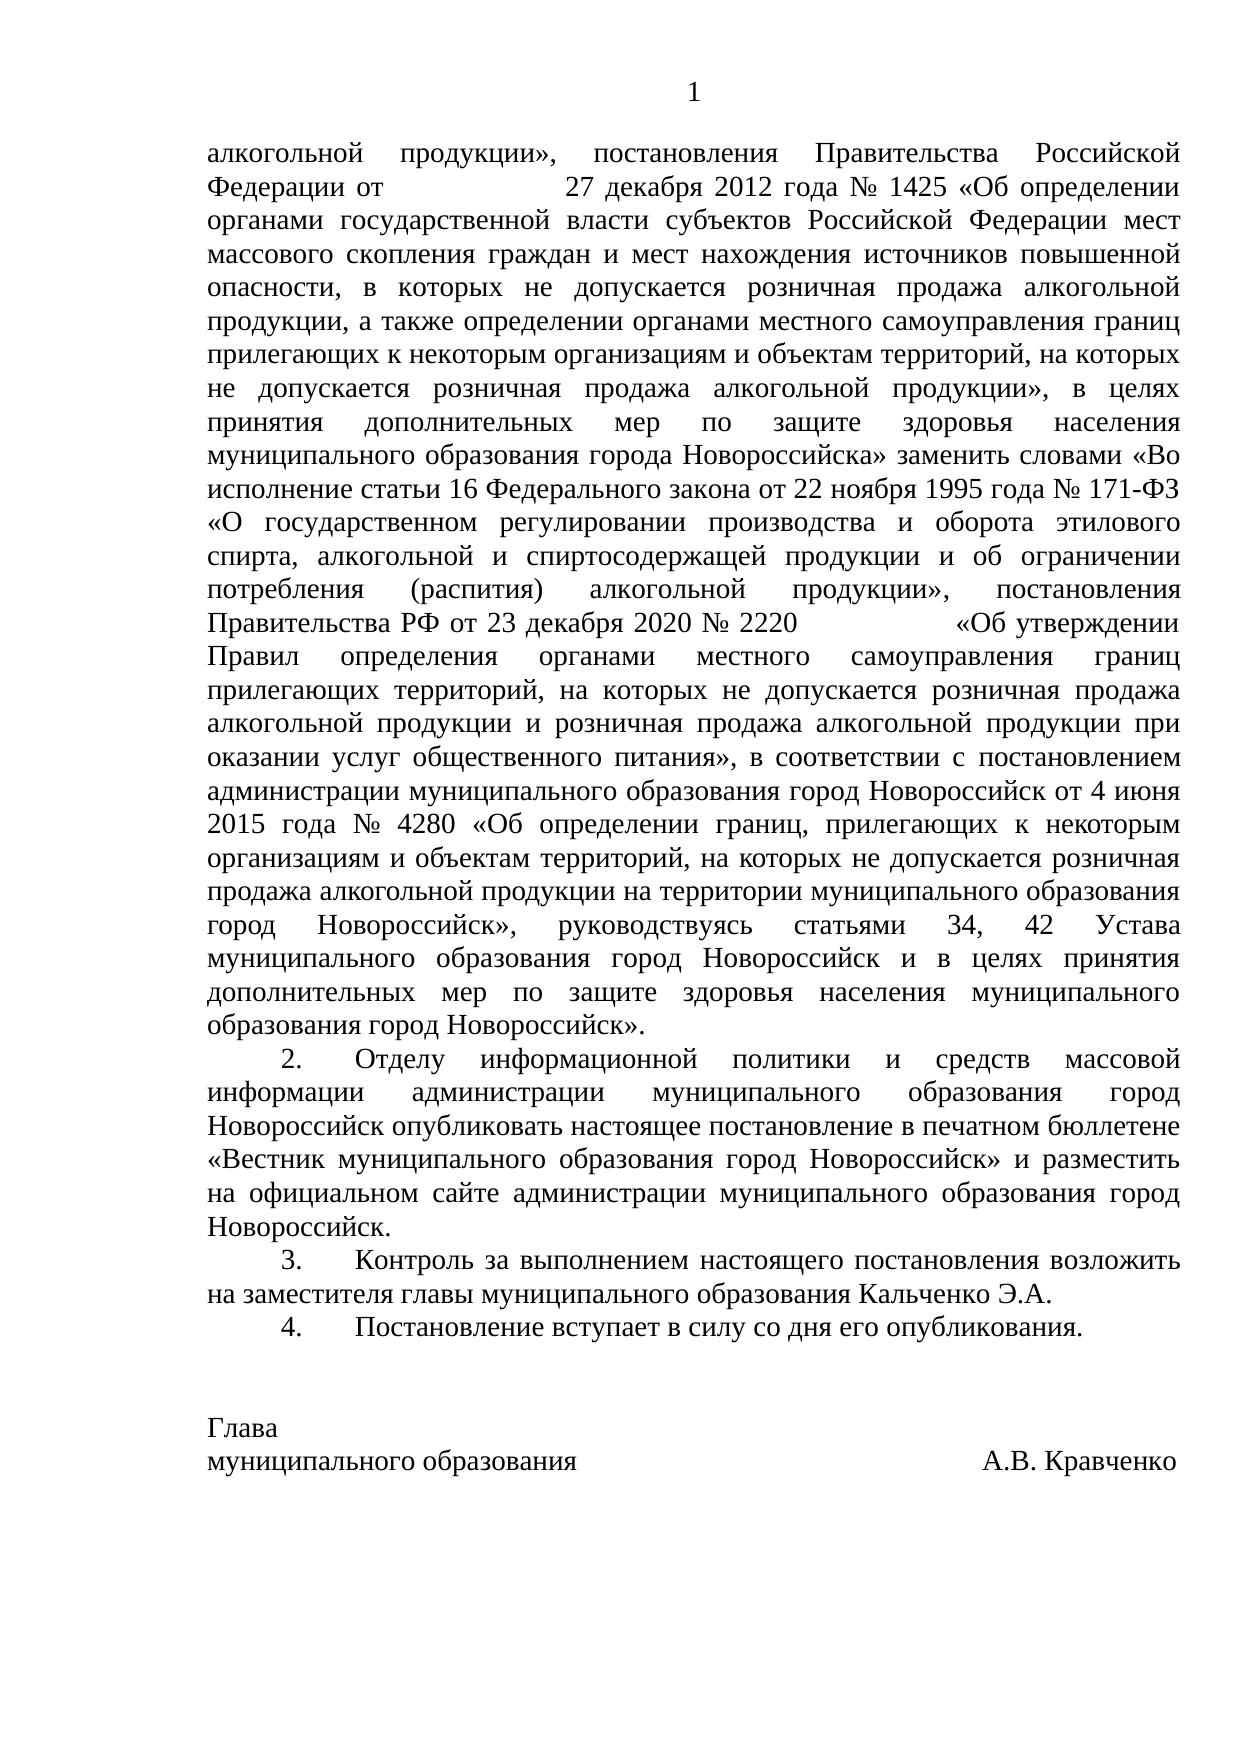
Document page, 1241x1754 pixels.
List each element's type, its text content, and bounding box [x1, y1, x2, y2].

text Глава [207, 1410, 1181, 1443]
list Отделу информационной политики и средств массовой информации администрации муниципального образования город Новороссийск опубликовать настоящее постановление в печатном бюллетене «Вестник муниципального образования город Новороссийск» и разместить на официальном сайте администрации муниципального образования город Новороссийск. [207, 1041, 1181, 1242]
list Контроль за выполнением настоящего постановления возложить на заместителя главы муниципального образования Кальченко Э.А. [207, 1242, 1181, 1309]
list Постановление вступает в силу со дня его опубликования. [207, 1309, 1181, 1343]
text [207, 135, 1181, 1041]
text муниципального образования А.В. Кравченко [207, 1443, 1181, 1477]
